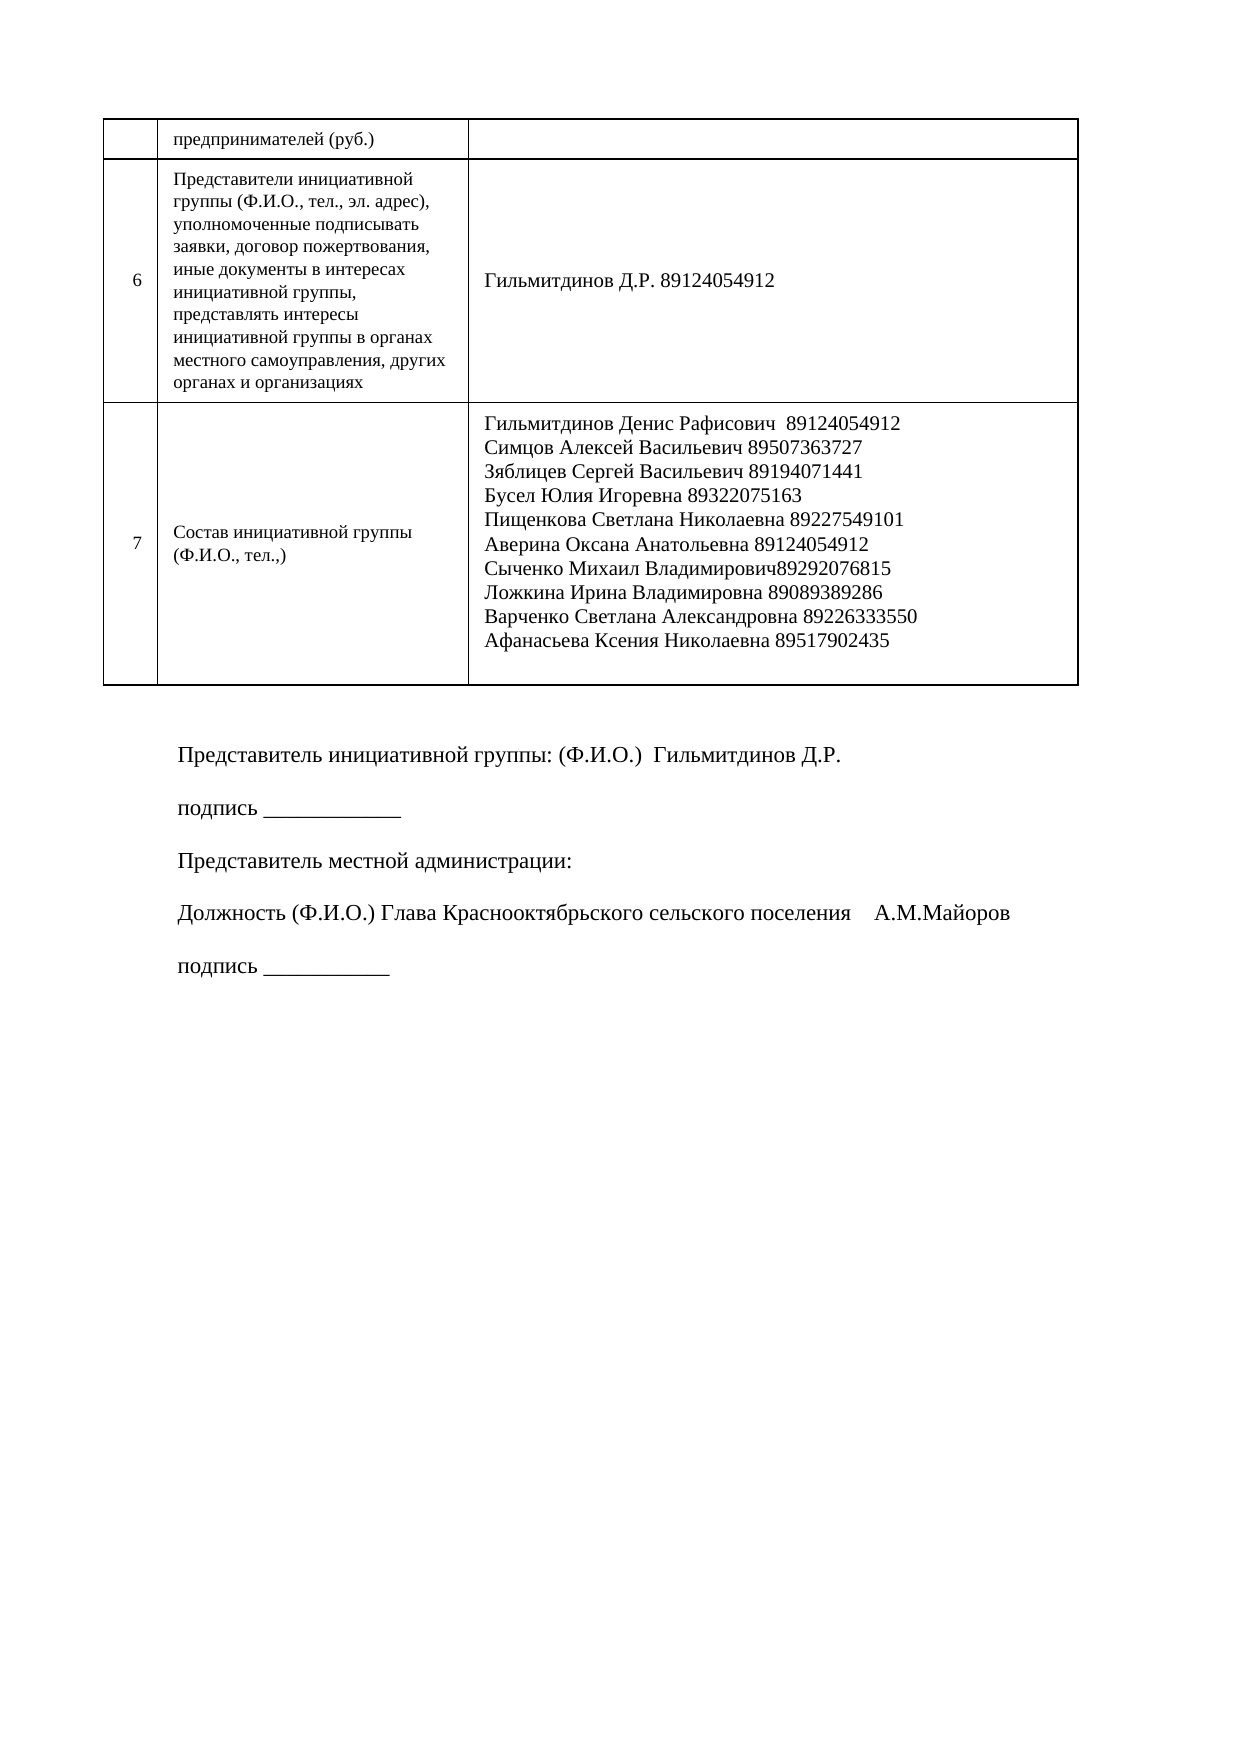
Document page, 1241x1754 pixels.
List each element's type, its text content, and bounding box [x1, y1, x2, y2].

text Представитель местной администрации: [177, 847, 1152, 873]
table_cell 6 [104, 160, 157, 402]
table_cell 5 [104, 120, 157, 158]
table_cell -- [469, 120, 1077, 158]
table_cell 7 [104, 403, 157, 684]
table_cell Представители инициативной группы (Ф.И.О., тел., эл. адрес), уполномоченные подписывать заявки, договор пожертвования, иные документы в интересах инициативной группы, представлять интересы инициативной группы в органах местного самоуправления, других органах и организациях [158, 160, 468, 402]
text подпись ___________ [177, 952, 1152, 978]
text подпись ____________ [177, 794, 1152, 820]
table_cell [158, 120, 468, 158]
table_cell Гильмитдинов Д.Р. 89124054912 [469, 160, 1077, 402]
text Должность (Ф.И.О.) Глава Краснооктябрьского сельского поселения А.М.Майоров [177, 899, 1152, 926]
table_cell Гильмитдинов Денис Рафисович 89124054912 Симцов Алексей Васильевич 89507363727 Зяблицев Сергей Васильевич 89194071441 Бусел Юлия Игоревна 89322075163 Пищенкова Светлана Николаевна 89227549101 Аверина Оксана Анатольевна 89124054912 Сыченко Михаил Владимирович89292076815 Ложкина Ирина Владимировна 89089389286 Варченко Светлана Александровна 89226333550 Афанасьева Ксения Николаевна 89517902435 [469, 403, 1077, 684]
text Представитель инициативной группы: (Ф.И.О.) Гильмитдинов Д.Р. [177, 741, 1152, 768]
table_cell Состав инициативной группы (Ф.И.О., тел.,) [158, 403, 468, 684]
